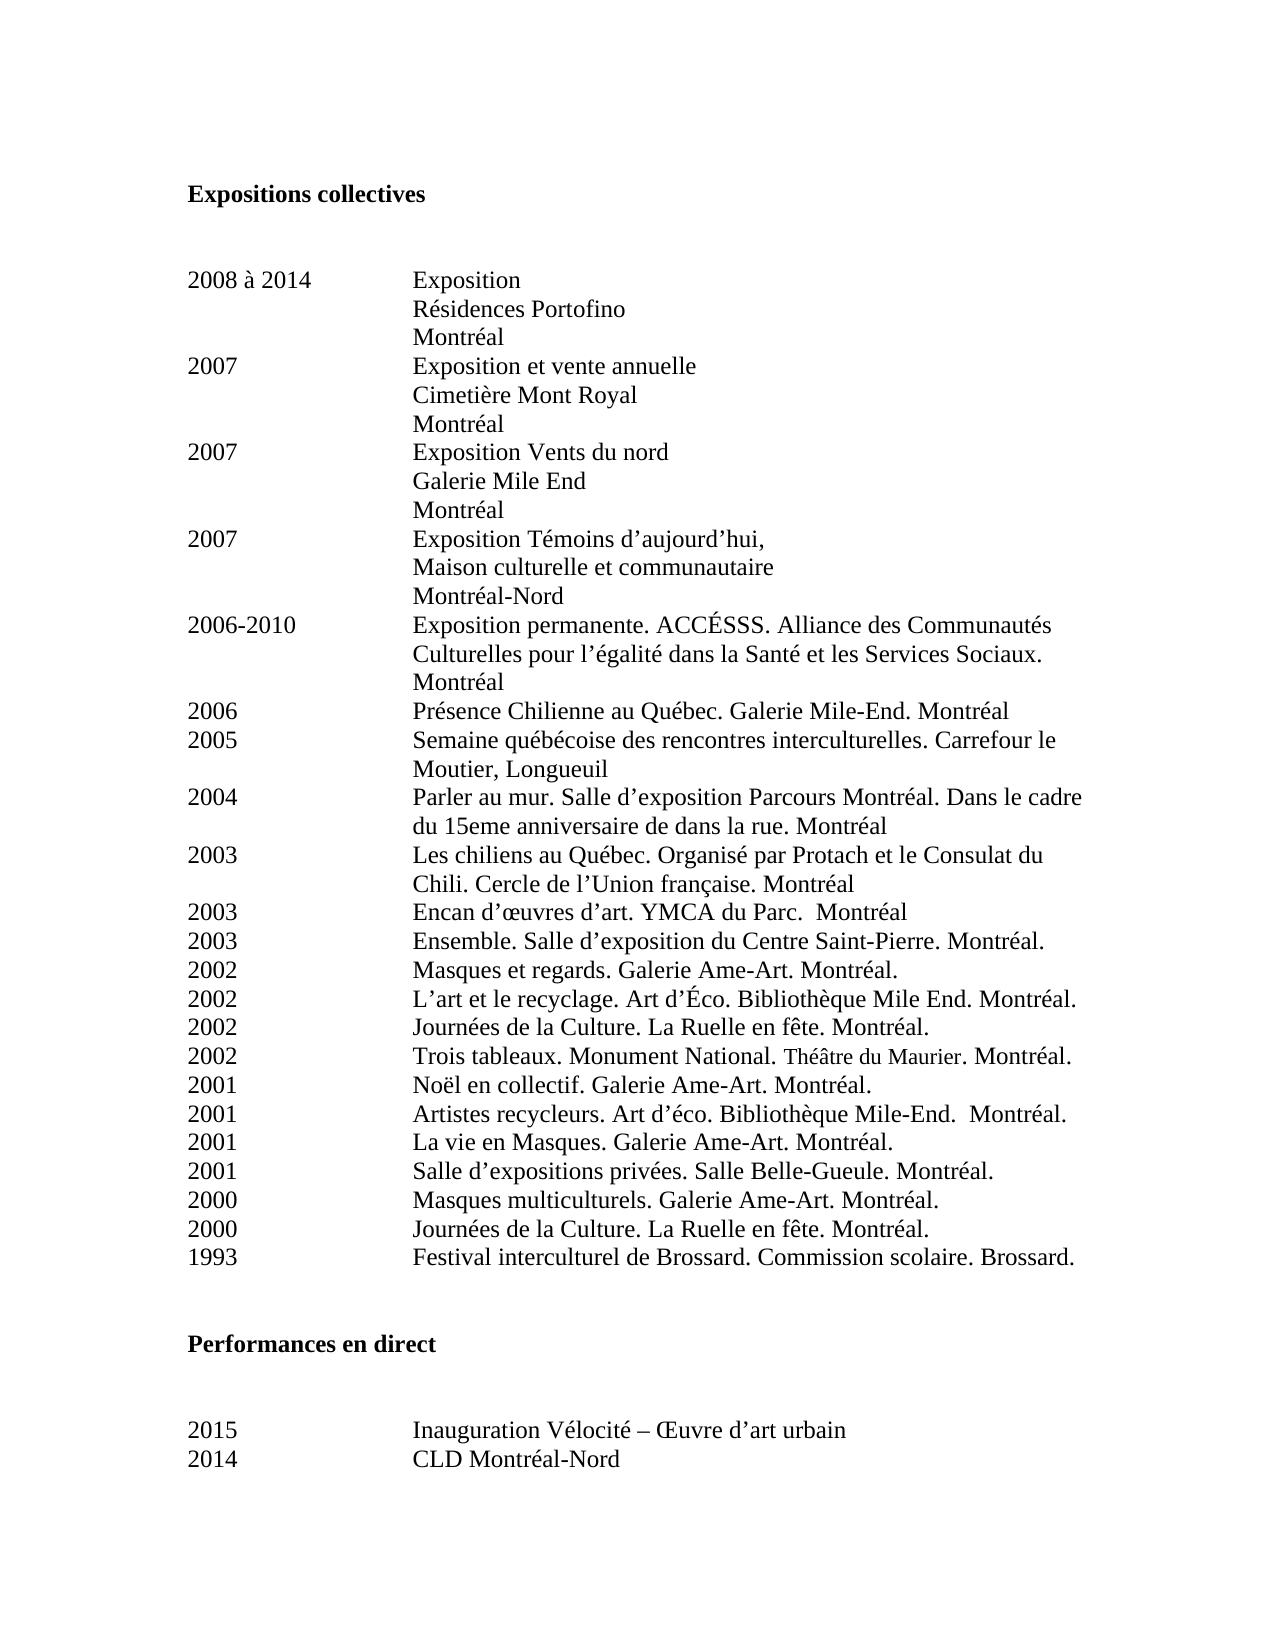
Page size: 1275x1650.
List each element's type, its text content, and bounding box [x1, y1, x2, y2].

text Montréal-Nord [412, 581, 1087, 610]
text 2007 Exposition Témoins d’aujourd’hui, [187, 524, 1087, 552]
text Montréal [412, 409, 1087, 437]
text 2000 Masques multiculturels. Galerie Ame-Art. Montréal. [187, 1185, 1087, 1214]
text 2004 Parler au mur. Salle d’exposition Parcours Montréal. Dans le cadre du 15eme anniversaire de dans la rue. Montréal [187, 782, 1087, 840]
text 2002 Journées de la Culture. La Ruelle en fête. Montréal. [187, 1012, 1087, 1041]
text 2007 Exposition et vente annuelle [187, 351, 1087, 380]
text 2003 Les chiliens au Québec. Organisé par Protach et le Consulat du Chili. Cercle de l’Union française. Montréal [187, 840, 1087, 897]
text 2015 Inauguration Vélocité – Œuvre d’art urbain [187, 1415, 1087, 1444]
text Montréal [412, 495, 1087, 524]
text 2001 La vie en Masques. Galerie Ame-Art. Montréal. [187, 1127, 1087, 1156]
text 2002 Masques et regards. Galerie Ame-Art. Montréal. [187, 955, 1087, 984]
text 2008 à 2014 Exposition [187, 265, 1087, 294]
text 2002 L’art et le recyclage. Art d’Éco. Bibliothèque Mile End. Montréal. [187, 984, 1087, 1012]
text 2006 Présence Chilienne au Québec. Galerie Mile-End. Montréal [187, 696, 1087, 725]
text 2001 Salle d’expositions privées. Salle Belle-Gueule. Montréal. [187, 1156, 1087, 1185]
text 2005 Semaine québécoise des rencontres interculturelles. Carrefour le Moutier, Longueuil [187, 725, 1087, 782]
text 2003 Ensemble. Salle d’exposition du Centre Saint-Pierre. Montréal. [187, 926, 1087, 955]
text 2002 Trois tableaux. Monument National. Théâtre du Maurier. Montréal. [187, 1041, 1087, 1070]
text 2000 Journées de la Culture. La Ruelle en fête. Montréal. [187, 1214, 1087, 1242]
text 2003 Encan d’œuvres d’art. YMCA du Parc. Montréal [187, 897, 1087, 926]
text Résidences Portofino [187, 294, 1087, 322]
text 2001 Artistes recycleurs. Art d’éco. Bibliothèque Mile-End. Montréal. [187, 1099, 1087, 1127]
text Galerie Mile End [412, 466, 1087, 495]
text 2014 CLD Montréal-Nord [187, 1444, 1087, 1472]
text 2007 Exposition Vents du nord [187, 437, 1087, 466]
text Expositions collectives [187, 179, 1087, 207]
text Cimetière Mont Royal [187, 380, 1087, 409]
text 1993 Festival interculturel de Brossard. Commission scolaire. Brossard. [187, 1242, 1087, 1271]
text Montréal [412, 322, 1087, 351]
text Performances en direct [187, 1329, 1087, 1357]
text 2006-2010 Exposition permanente. ACCÉSSS. Alliance des Communautés Culturelles pour l’égalité dans la Santé et les Services Sociaux. Montréal [187, 610, 1087, 696]
text Maison culturelle et communautaire [412, 552, 1087, 581]
text 2001 Noël en collectif. Galerie Ame-Art. Montréal. [187, 1070, 1087, 1099]
